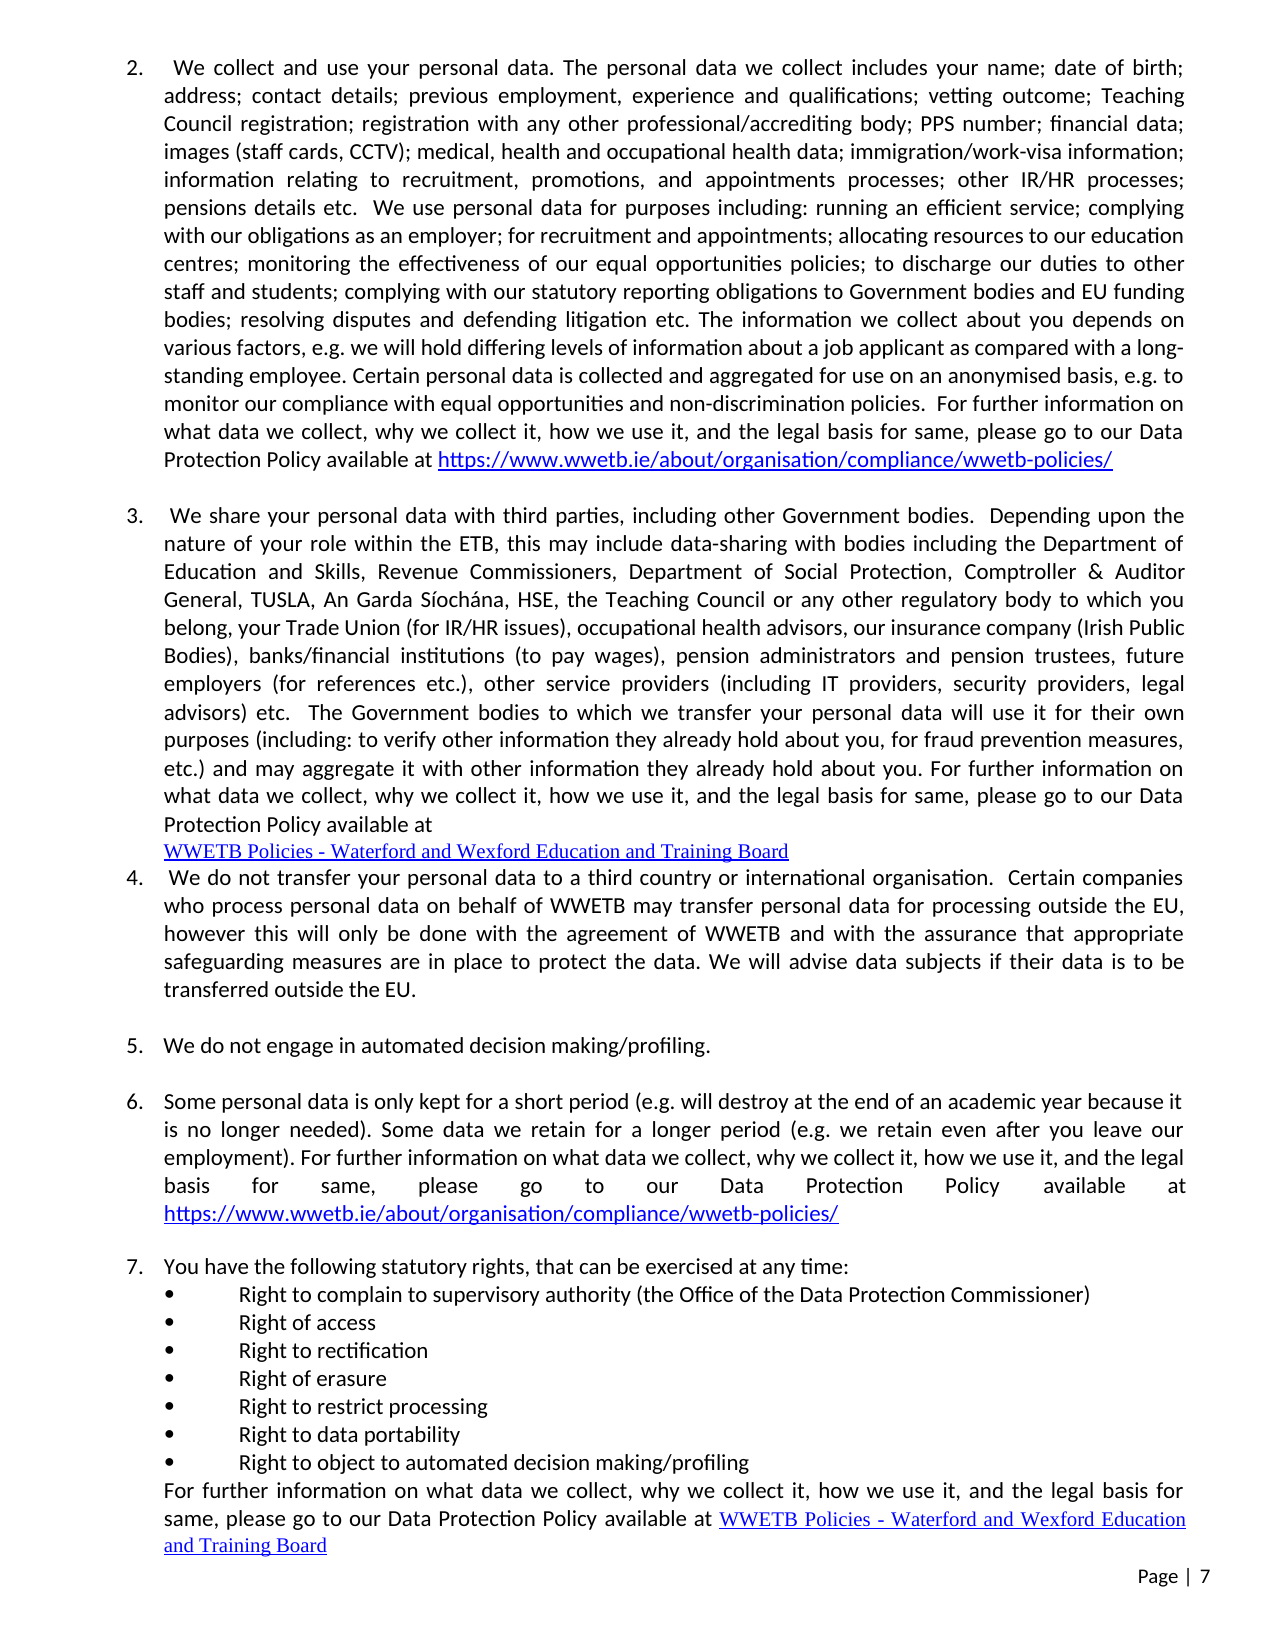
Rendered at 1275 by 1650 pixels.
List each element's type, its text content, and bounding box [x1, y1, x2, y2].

list Right to object to automated decision making/profiling [165, 1448, 1186, 1476]
list Right of erasure [165, 1364, 1186, 1392]
list We collect and use your personal data. The personal data we collect includes your name; date of birth; address; contact details; previous employment, experience and qualifications; vetting outcome; Teaching Council registration; registration with any other professional/accrediting body; PPS number; financial data; images (staff cards, CCTV); medical, health and occupational health data; immigration/work-visa information; information relating to recruitment, promotions, and appointments processes; other IR/HR processes; pensions details etc. We use personal data for purposes including: running an efficient service; complying with our obligations as an employer; for recruitment and appointments; allocating resources to our education centres; monitoring the effectiveness of our equal opportunities policies; to discharge our duties to other staff and students; complying with our statutory reporting obligations to Government bodies and EU funding bodies; resolving disputes and defending litigation etc. The information we collect about you depends on various factors, e.g. we will hold differing levels of information about a job applicant as compared with a long-standing employee. Certain personal data is collected and aggregated for use on an anonymised basis, e.g. to monitor our compliance with equal opportunities and non-discrimination policies. For further information on what data we collect, why we collect it, how we use it, and the legal basis for same, please go to our Data Protection Policy available at https://www.wwetb.ie/about/organisation/compliance/wwetb-policies/ [126, 53, 1186, 473]
list WWETB Policies - Waterford and Wexford Education and Training Board [103, 838, 1186, 863]
list Right of access [165, 1308, 1186, 1336]
list Right to data portability [165, 1420, 1186, 1448]
list Right to rectification [165, 1336, 1186, 1364]
list Some personal data is only kept for a short period (e.g. will destroy at the end of an academic year because it is no longer needed). Some data we retain for a longer period (e.g. we retain even after you leave our employment). For further information on what data we collect, why we collect it, how we use it, and the legal basis for same, please go to our Data Protection Policy available at https://www.wwetb.ie/about/organisation/compliance/wwetb-policies/ [126, 1087, 1186, 1227]
list For further information on what data we collect, why we collect it, how we use it, and the legal basis for same, please go to our Data Protection Policy available at WWETB Policies - Waterford and Wexford Education and Training Board [164, 1476, 1186, 1557]
list We do not transfer your personal data to a third country or international organisation. Certain companies who process personal data on behalf of WWETB may transfer personal data for processing outside the EU, however this will only be done with the agreement of WWETB and with the assurance that appropriate safeguarding measures are in place to protect the data. We will advise data subjects if their data is to be transferred outside the EU. [126, 863, 1186, 1003]
list We do not engage in automated decision making/profiling. [126, 1031, 1186, 1059]
list Right to restrict processing [165, 1392, 1186, 1420]
list We share your personal data with third parties, including other Government bodies. Depending upon the nature of your role within the ETB, this may include data-sharing with bodies including the Department of Education and Skills, Revenue Commissioners, Department of Social Protection, Comptroller & Auditor General, TUSLA, An Garda Síochána, HSE, the Teaching Council or any other regulatory body to which you belong, your Trade Union (for IR/HR issues), occupational health advisors, our insurance company (Irish Public Bodies), banks/financial institutions (to pay wages), pension administrators and pension trustees, future employers (for references etc.), other service providers (including IT providers, security providers, legal advisors) etc. The Government bodies to which we transfer your personal data will use it for their own purposes (including: to verify other information they already hold about you, for fraud prevention measures, etc.) and may aggregate it with other information they already hold about you. For further information on what data we collect, why we collect it, how we use it, and the legal basis for same, please go to our Data Protection Policy available at [126, 501, 1186, 838]
list Right to complain to supervisory authority (the Office of the Data Protection Commissioner) [165, 1280, 1186, 1308]
list You have the following statutory rights, that can be exercised at any time: [126, 1252, 1186, 1280]
